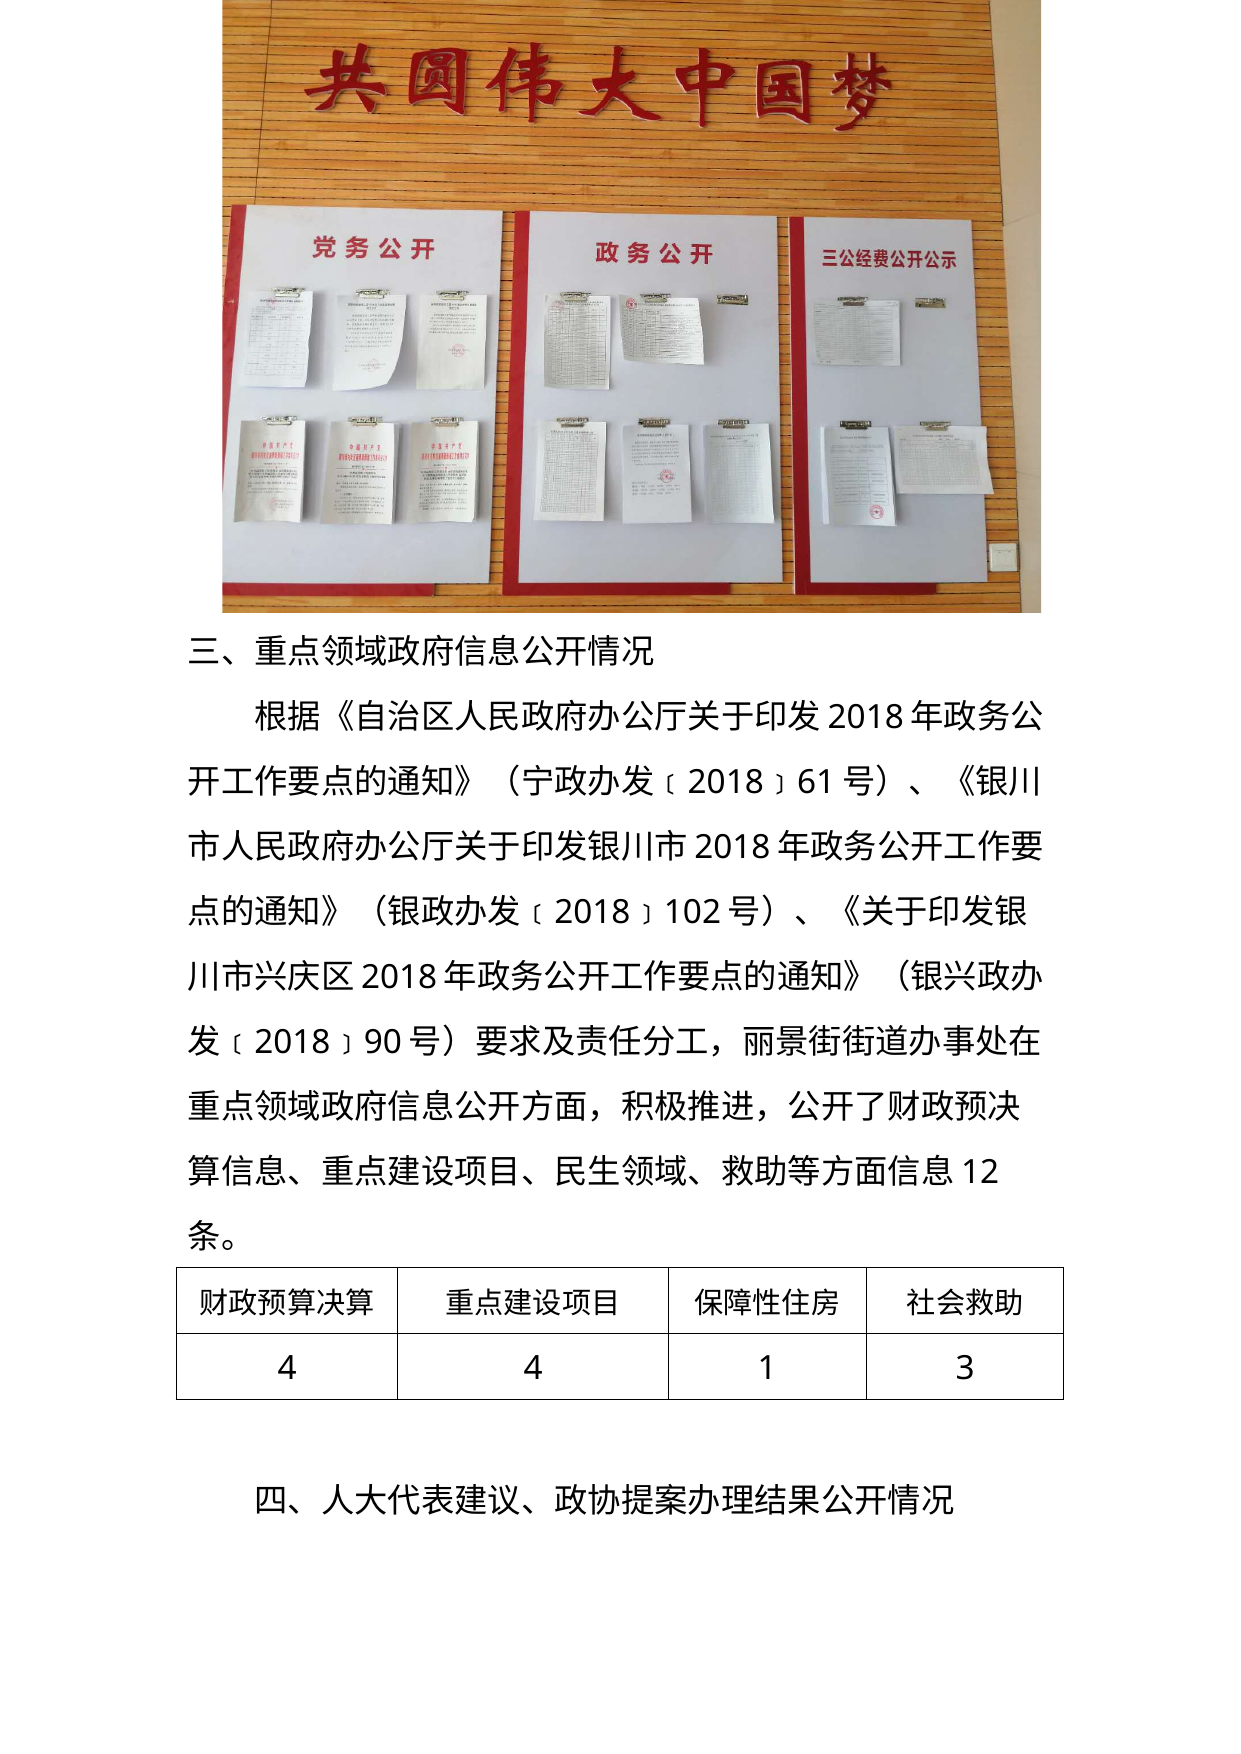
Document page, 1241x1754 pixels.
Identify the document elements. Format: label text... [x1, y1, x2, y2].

text 三、重点领域政府信息公开情况 [187, 162, 1053, 682]
table_header 社会救助 [867, 1268, 1063, 1333]
text 根据《自治区人民政府办公厅关于印发2018年政务公开工作要点的通知》（宁政办发﹝2018﹞61号）、《银川市人民政府办公厅关于印发银川市2018年政务公开工作要点的通知》（银政办发﹝2018﹞102号）、《关于印发银川市兴庆区2018年政务公开工作要点的通知》（银兴政办发﹝2018﹞90号）要求及责任分工，丽景街街道办事处在重点领域政府信息公开方面，积极推进，公开了财政预决算信息、重点建设项目、民生领域、救助等方面信息12条。 [187, 682, 1053, 1267]
text 四、人大代表建议、政协提案办理结果公开情况 [187, 1465, 1053, 1530]
table_cell 1 [669, 1334, 866, 1399]
table_cell 4 [398, 1334, 668, 1399]
table_header 重点建设项目 [398, 1268, 668, 1333]
table_cell 3 [867, 1334, 1063, 1399]
table_header 保障性住房 [669, 1268, 866, 1333]
table_header 财政预算决算 [177, 1268, 397, 1333]
table_cell 4 [177, 1334, 397, 1399]
picture [222, 0, 1040, 612]
